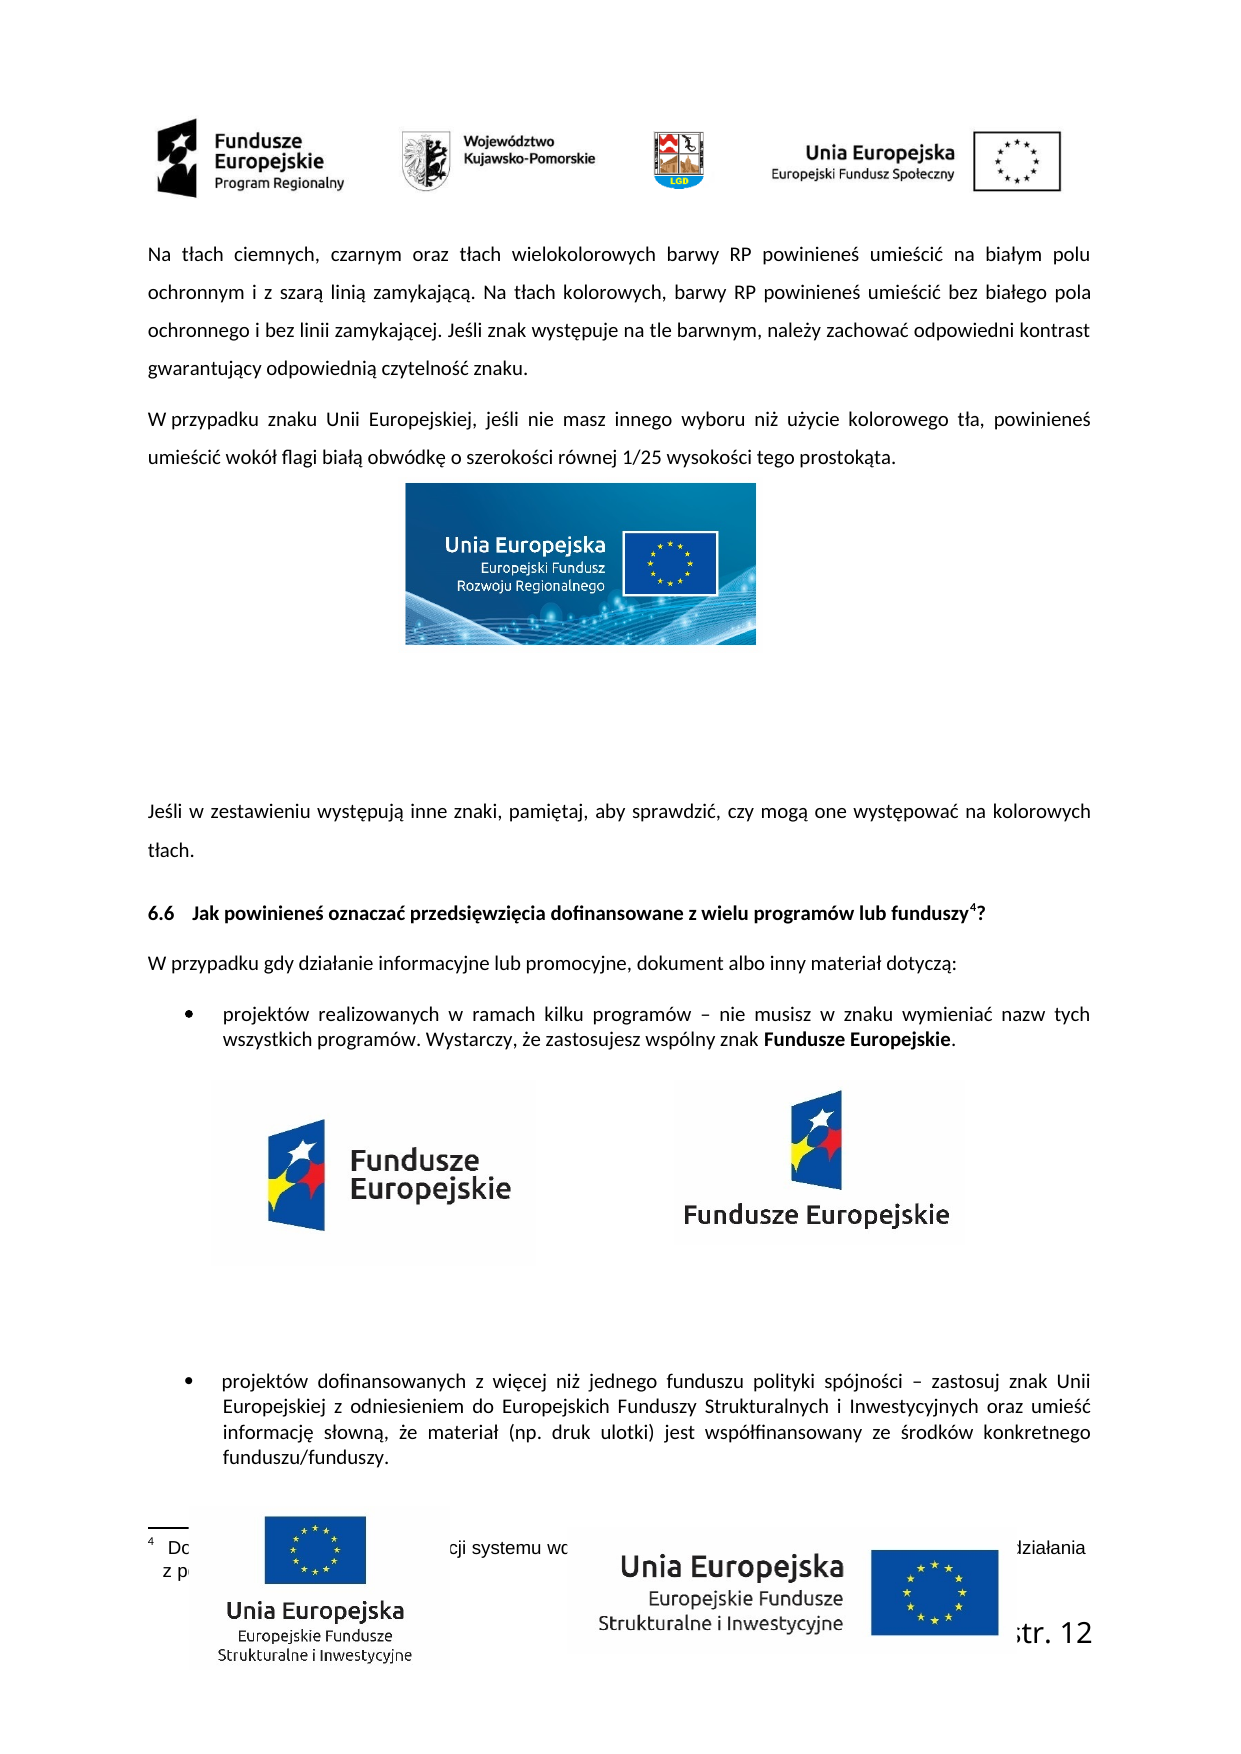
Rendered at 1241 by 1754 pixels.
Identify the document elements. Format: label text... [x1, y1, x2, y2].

text W przypadku gdy działanie informacyjne lub promocyjne, dokument albo inny materiał dotyczą: [148, 950, 1093, 976]
picture [210, 1080, 537, 1266]
picture [567, 1527, 1018, 1654]
picture [397, 477, 764, 653]
list projektów dofinansowanych z więcej niż jednego funduszu polityki spójności – zastosuj znak Unii Europejskiej z odniesieniem do Europejskich Funduszy Strukturalnych i Inwestycyjnych oraz umieść informację słowną, że materiał (np. druk ulotki) jest współfinansowany ze środków konkretnego funduszu/funduszy. [185, 1368, 1093, 1470]
picture [188, 1506, 451, 1670]
text W przypadku znaku Unii Europejskiej, jeśli nie masz innego wyboru niż użycie kolorowego tła, powinieneś umieścić wokół flagi białą obwódkę o szerokości równej 1/25 wysokości tego prostokąta. [148, 406, 1093, 470]
list projektów realizowanych w ramach kilku programów – nie musisz w znaku wymieniać nazw tych wszystkich programów. Wystarczy, że zastosujesz wspólny znak Fundusze Europejskie. [185, 1001, 1093, 1052]
picture [147, 98, 1092, 212]
text Na tłach ciemnych, czarnym oraz tłach wielokolorowych barwy RP powinieneś umieścić na białym polu ochronnym i z szarą linią zamykającą. Na tłach kolorowych, barwy RP powinieneś umieścić bez białego pola ochronnego i bez linii zamykającej. Jeśli znak występuje na tle barwnym, należy zachować odpowiedni kontrast gwarantujący odpowiednią czytelność znaku. [148, 241, 1093, 381]
picture [673, 1080, 965, 1245]
text Jeśli w zestawieniu występują inne znaki, pamiętaj, aby sprawdzić, czy mogą one występować na kolorowych tłach. [148, 799, 1093, 862]
list Jak powinieneś oznaczać przedsięwzięcia dofinansowane z wielu programów lub funduszy? [148, 900, 1093, 925]
